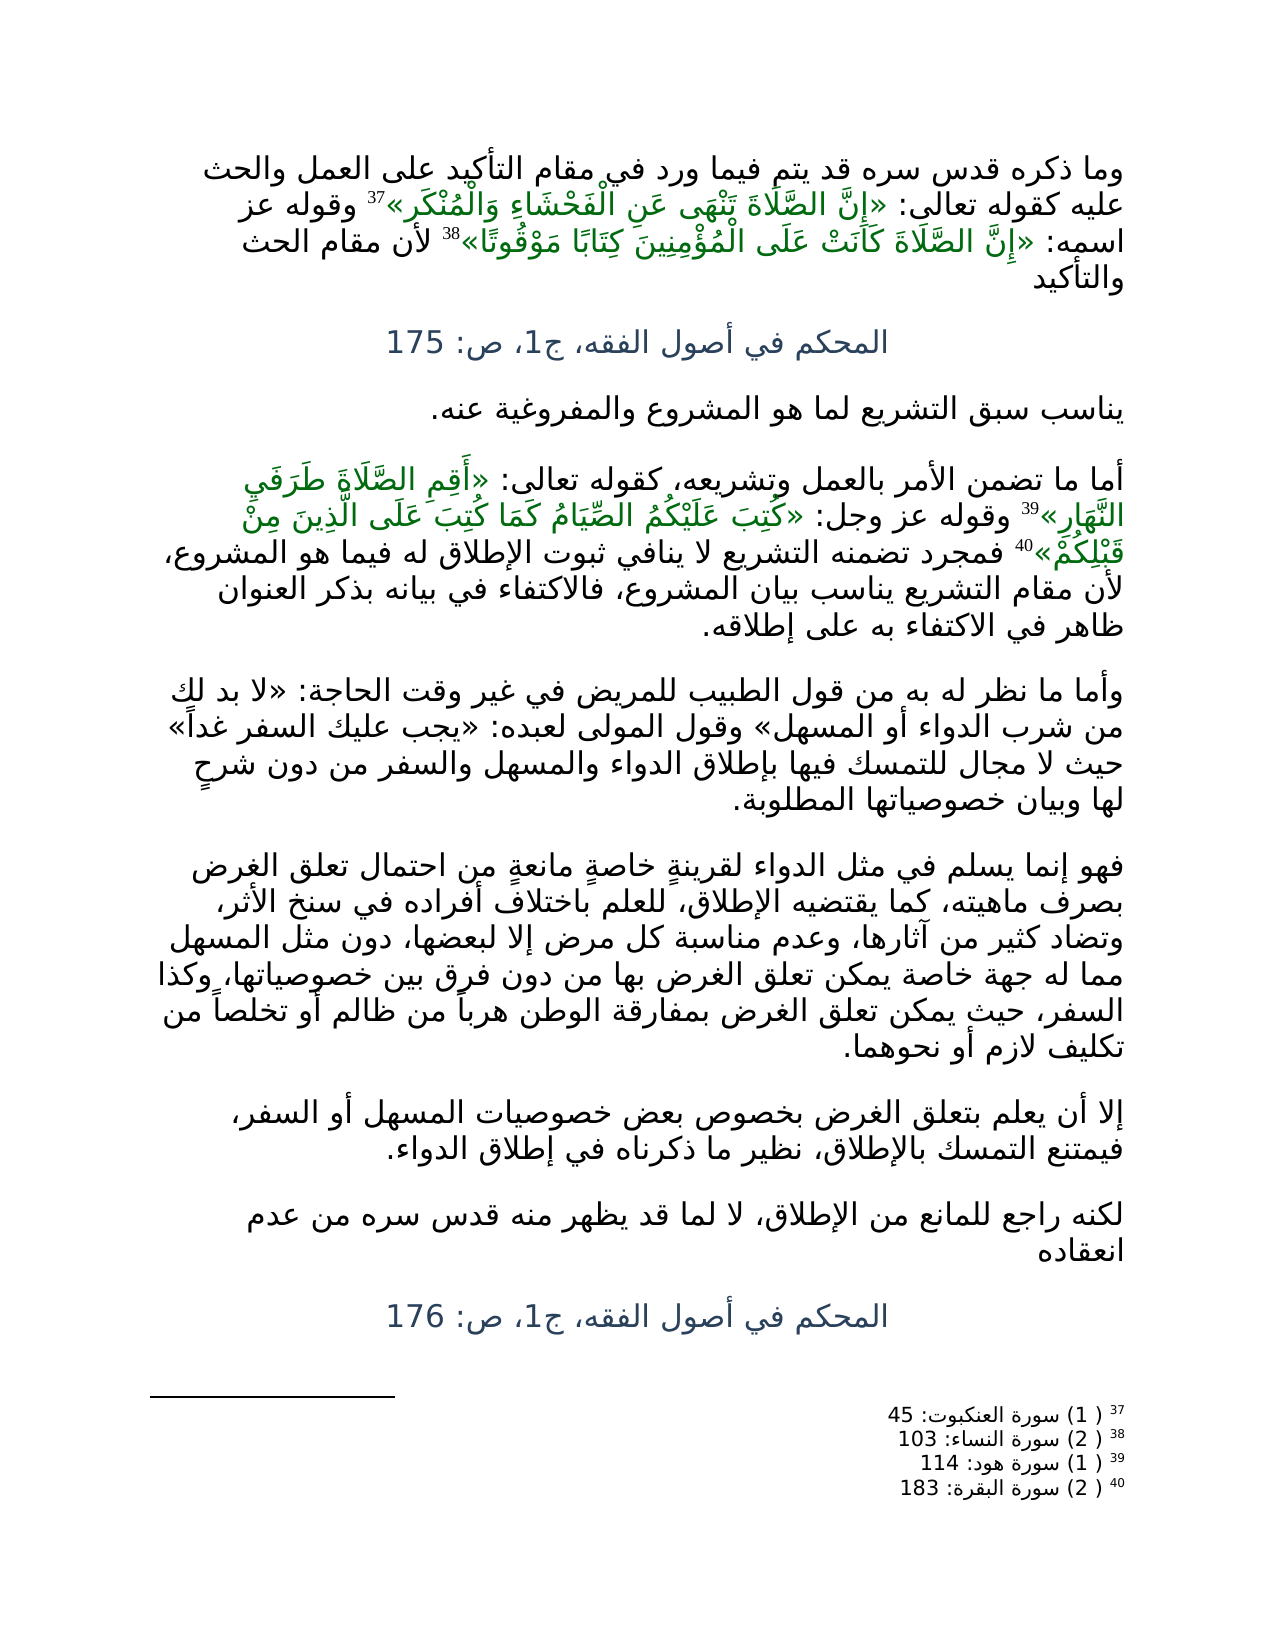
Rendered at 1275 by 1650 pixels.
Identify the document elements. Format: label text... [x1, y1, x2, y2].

text فهو إنما يسلم في مثل الدواء لقرينةٍ خاصةٍ مانعةٍ من احتمال تعلق الغرض بصرف ماهيته، كما يقتضيه الإطلاق، للعلم باختلاف أفراده في سنخ الأثر، وتضاد كثير من آثارها، وعدم مناسبة كل مرض إلا لبعضها، دون مثل المسهل مما له جهة خاصة يمكن تعلق الغرض بها من دون فرق بين خصوصياتها، وكذا السفر، حيث يمكن تعلق الغرض بمفارقة الوطن هرباً من ظالم أو تخلصاً من تكليف لازم أو نحوهما. [150, 847, 1125, 1065]
text لكنه راجع للمانع من الإطلاق، لا لما قد يظهر منه قدس سره من عدم انعقاده‏ [150, 1196, 1125, 1269]
text إلا أن يعلم بتعلق الغرض بخصوص بعض خصوصيات المسهل أو السفر، فيمتنع التمسك بالإطلاق، نظير ما ذكرناه في إطلاق الدواء. [150, 1094, 1125, 1167]
text المحكم في أصول الفقه، ج‏1، ص: 176 [150, 1298, 1125, 1334]
text وأما ما نظر له به من قول الطبيب للمريض في غير وقت الحاجة: «لا بد لك من شرب الدواء أو المسهل» وقول المولى لعبده: «يجب عليك السفر غداً» حيث لا مجال للتمسك فيها بإطلاق الدواء والمسهل والسفر من دون شرحٍ لها وبيان خصوصياتها المطلوبة. [150, 672, 1125, 818]
text وما ذكره قدس سره قد يتم فيما ورد في مقام التأكيد على العمل والحث عليه كقوله تعالى: «إِنَّ الصَّلَاةَ تَنْهَى عَنِ الْفَحْشَاءِ وَالْمُنْكَر» وقوله عز اسمه: «إِنَّ الصَّلَاةَ كَانَتْ عَلَى الْمُؤْمِنِينَ كِتَابًا مَوْقُوتًا» لأن مقام الحث والتأكيد [150, 150, 1125, 296]
text أما ما تضمن الأمر بالعمل وتشريعه، كقوله تعالى: «أَقِمِ الصَّلَاةَ طَرَفَيِ النَّهَارِ» وقوله عز وجل: «كُتِبَ عَلَيْكُمُ الصِّيَامُ كَمَا كُتِبَ عَلَى الَّذِينَ مِنْ قَبْلِكُمْ» فمجرد تضمنه التشريع لا ينافي ثبوت الإطلاق له فيما هو المشروع، لأن مقام التشريع يناسب بيان المشروع، فالاكتفاء في بيانه بذكر العنوان ظاهر في الاكتفاء به على إطلاقه. [150, 461, 1125, 643]
text يناسب سبق التشريع لما هو المشروع والمفروغية عنه. [150, 390, 1125, 427]
text المحكم في أصول الفقه، ج‏1، ص: 175 [150, 325, 1125, 361]
